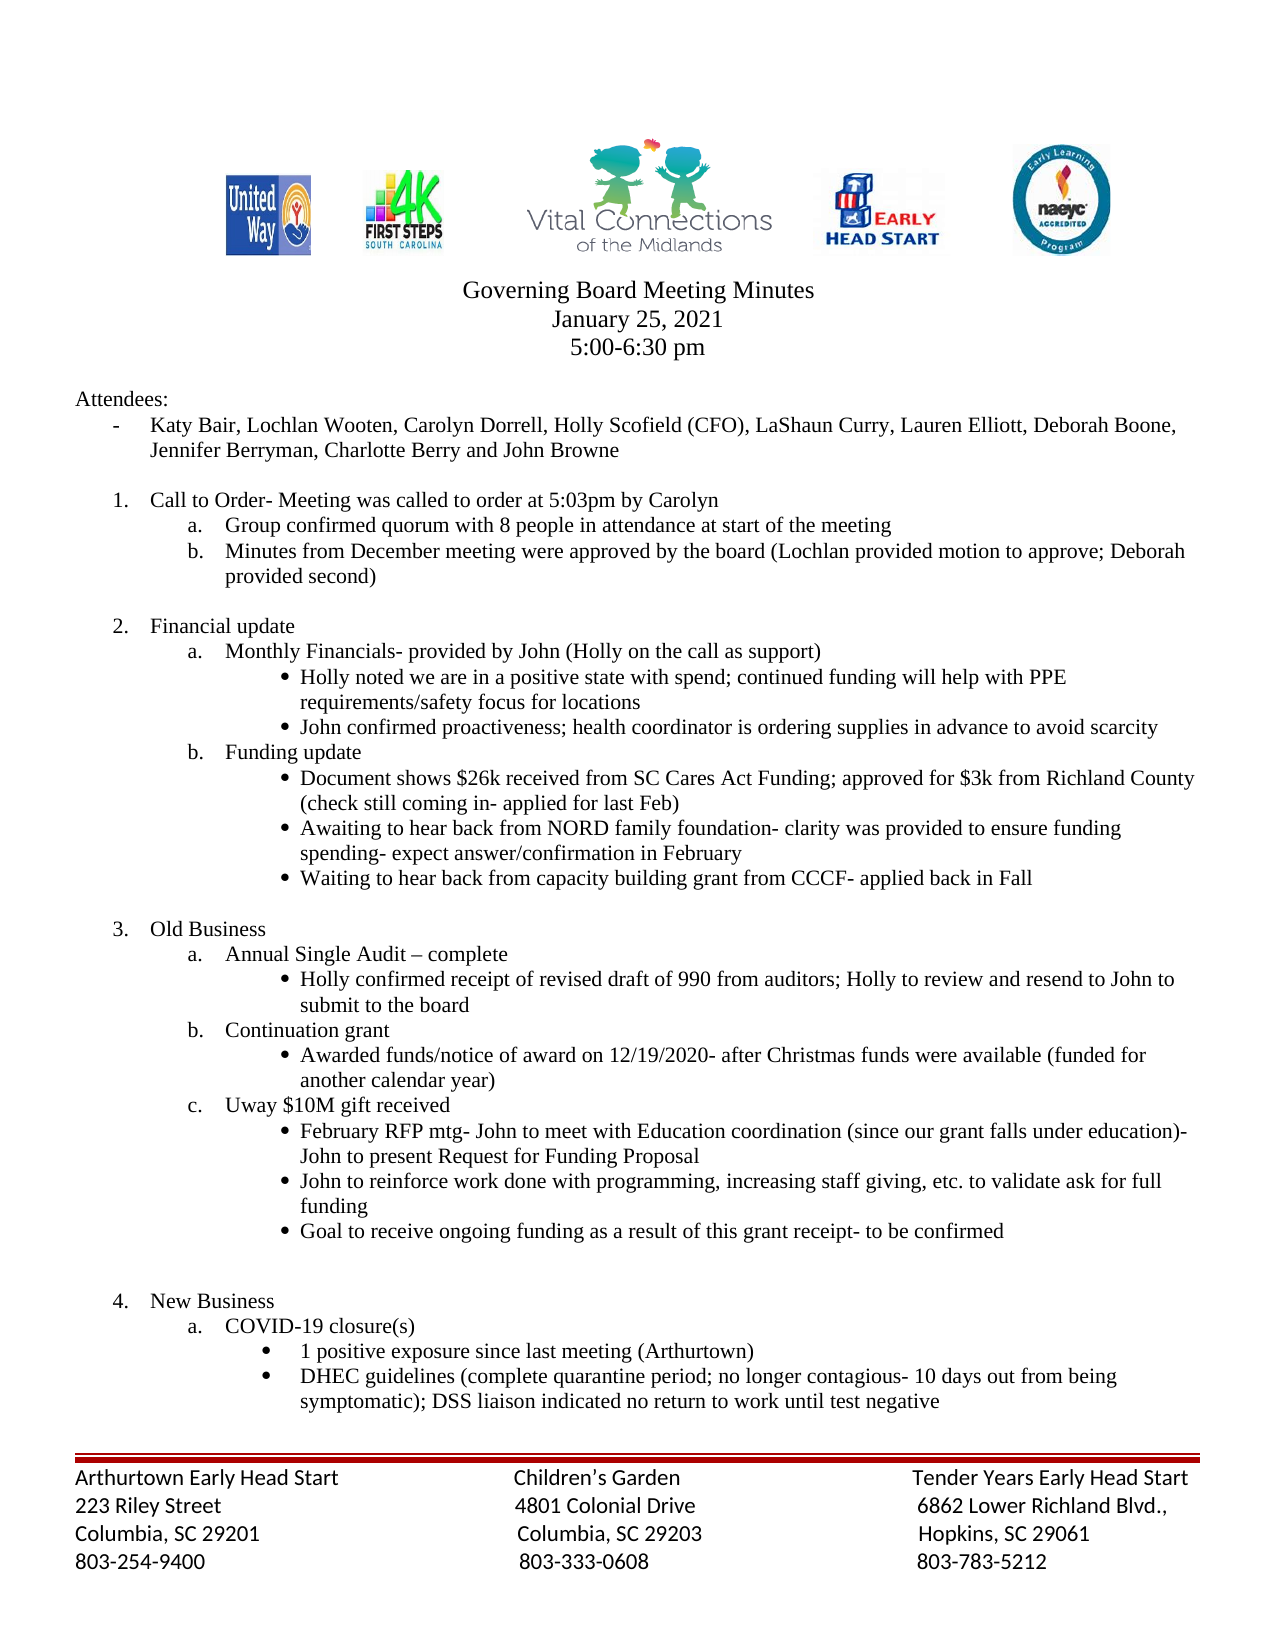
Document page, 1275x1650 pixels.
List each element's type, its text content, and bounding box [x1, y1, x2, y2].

list Waiting to hear back from capacity building grant from CCCF- applied back in Fall [281, 865, 1200, 891]
list Funding update [187, 739, 1200, 764]
list Monthly Financials- provided by John (Holly on the call as support) [187, 638, 1200, 664]
list Call to Order- Meeting was called to order at 5:03pm by Carolyn [112, 487, 1200, 512]
list 1 positive exposure since last meeting (Arthurtown) [262, 1338, 1200, 1363]
picture [225, 173, 311, 256]
picture [362, 170, 444, 256]
list Minutes from December meeting were approved by the board (Lochlan provided motion to approve; Deborah provided second) [187, 538, 1200, 588]
list Awarded funds/notice of award on 12/19/2020- after Christmas funds were available (funded for another calendar year) [281, 1042, 1200, 1092]
text January 25, 2021 [75, 304, 1200, 332]
picture [1026, 149, 1099, 240]
list DHEC guidelines (complete quarantine period; no longer contagious- 10 days out from being symptomatic); DSS liaison indicated no return to work until test negative [262, 1363, 1200, 1414]
text Attendees: [75, 386, 1200, 412]
list Holly confirmed receipt of revised draft of 990 from auditors; Holly to review and resend to John to submit to the board [281, 966, 1200, 1017]
list John confirmed proactiveness; health coordinator is ordering supplies in advance to avoid scarcity [281, 714, 1200, 739]
picture [1012, 144, 1111, 256]
list Katy Bair, Lochlan Wooten, Carolyn Dorrell, Holly Scofield (CFO), LaShaun Curry, Lauren Elliott, Deborah Boone, Jennifer Berryman, Charlotte Berry and John Browne [112, 412, 1200, 462]
list Document shows $26k received from SC Cares Act Funding; approved for $3k from Richland County (check still coming in- applied for last Feb) [281, 764, 1200, 815]
picture [813, 168, 951, 256]
text Governing Board Meeting Minutes [375, 275, 1200, 304]
list Uway $10M gift received [187, 1092, 1200, 1118]
list Group confirmed quorum with 8 people in attendance at start of the meeting [187, 512, 1200, 538]
list Old Business [112, 916, 1200, 941]
list Holly noted we are in a positive state with spend; continued funding will help with PPE requirements/safety focus for locations [281, 664, 1200, 714]
list February RFP mtg- John to meet with Education coordination (since our grant falls under education)- John to present Request for Funding Proposal [281, 1118, 1200, 1168]
text 5:00-6:30 pm [75, 332, 1200, 361]
list Financial update [112, 613, 1200, 638]
list COVID-19 closure(s) [187, 1313, 1200, 1338]
list Goal to receive ongoing funding as a result of this grant receipt- to be confirmed [281, 1218, 1200, 1244]
list New Business [112, 1288, 1200, 1313]
list Continuation grant [187, 1017, 1200, 1042]
list John to reinforce work done with programming, increasing staff giving, etc. to validate ask for full funding [281, 1168, 1200, 1218]
list Awaiting to hear back from NORD family foundation- clarity was provided to ensure funding spending- expect answer/confirmation in February [281, 815, 1200, 865]
list Annual Single Audit – complete [187, 941, 1200, 966]
